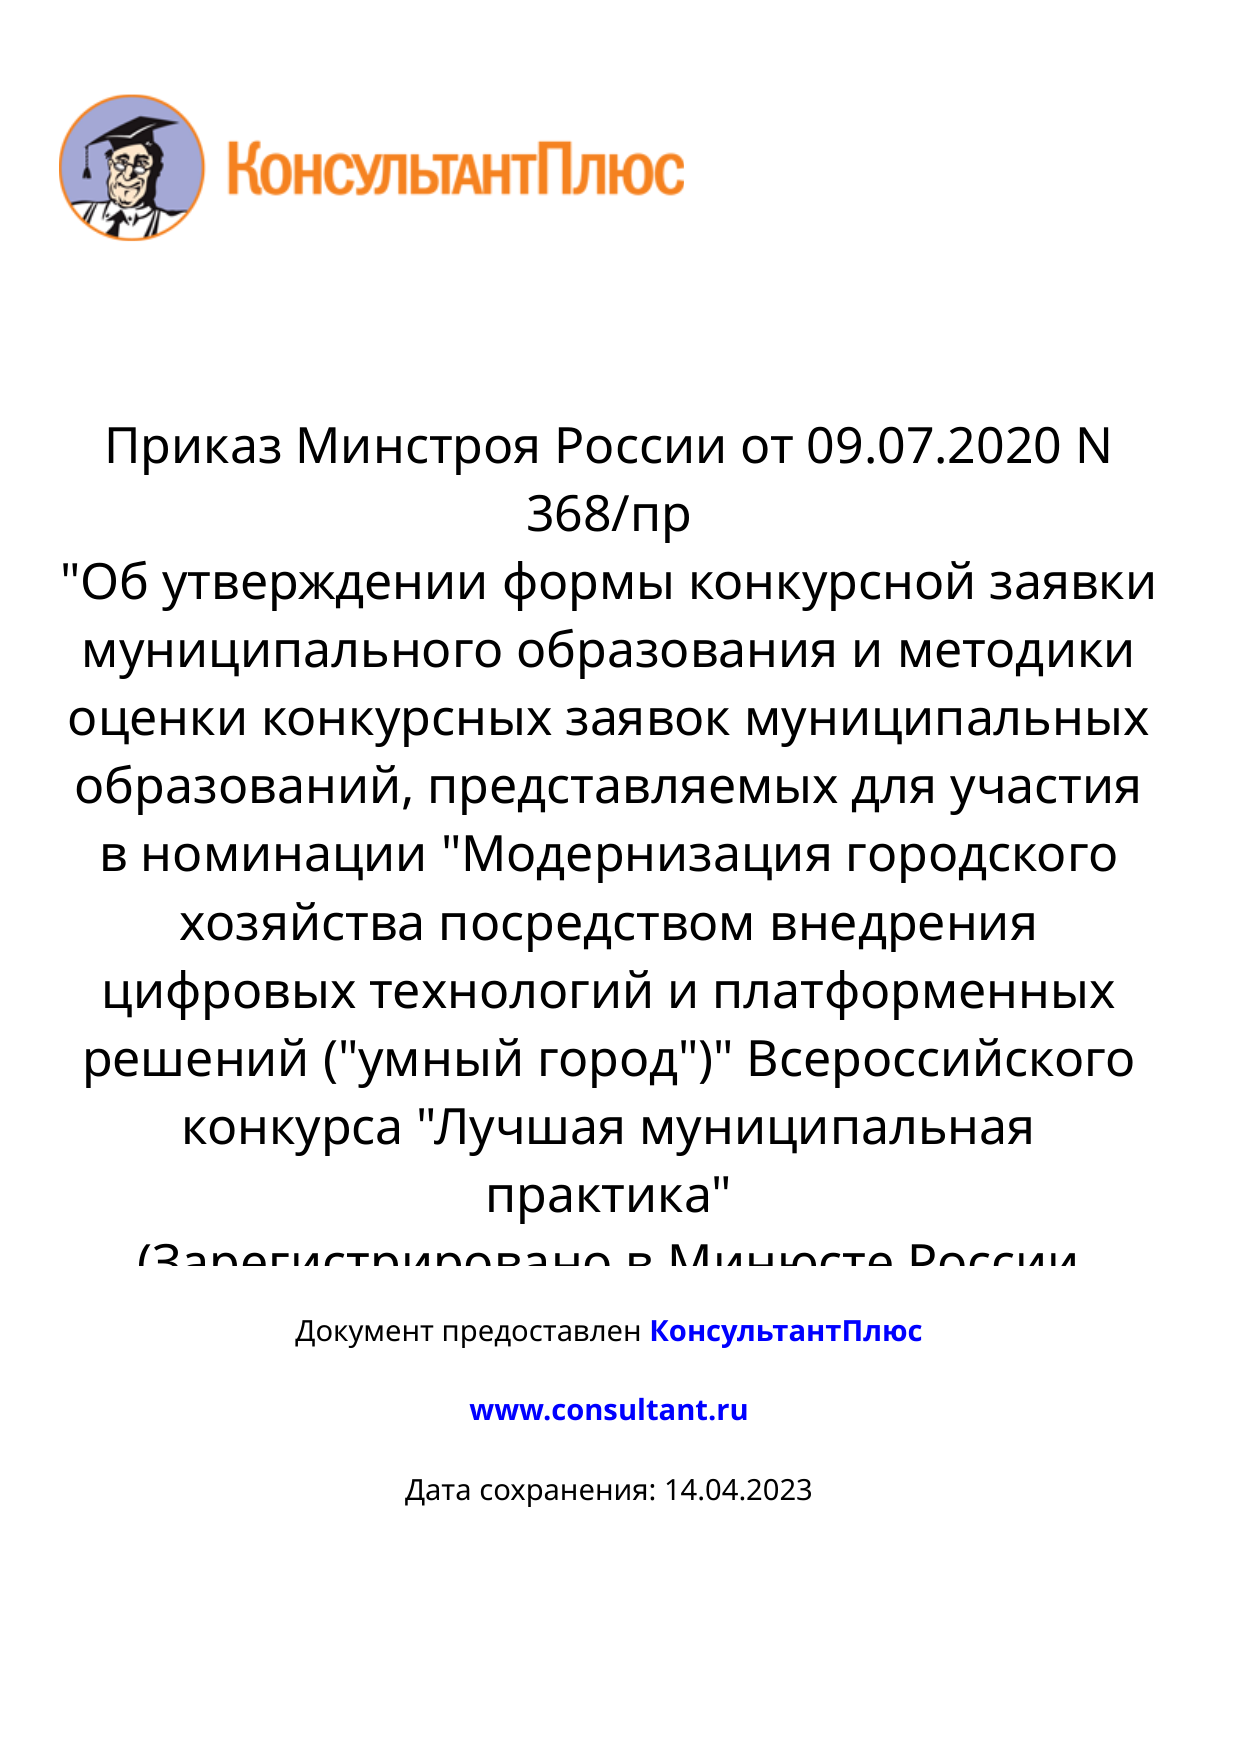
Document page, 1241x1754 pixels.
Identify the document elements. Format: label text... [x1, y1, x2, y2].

table_cell Документ предоставлен КонсультантПлюс www.consultant.ru Дата сохранения: 14.04.2023 [51, 1272, 1167, 1587]
table_header [51, 88, 1167, 403]
table_cell Приказ Минстроя России от 09.07.2020 N 368/пр "Об утверждении формы конкурсной заявки муниципального образования и методики оценки конкурсных заявок муниципальных образований, представляемых для участия в номинации "Модернизация городского хозяйства посредством внедрения цифровых технологий и платформенных решений ("умный город")" Всероссийского конкурса "Лучшая муниципальная практика" (Зарегистрировано в Минюсте России 07.08.2020 N 59206) [51, 403, 1167, 1272]
picture [59, 93, 684, 243]
